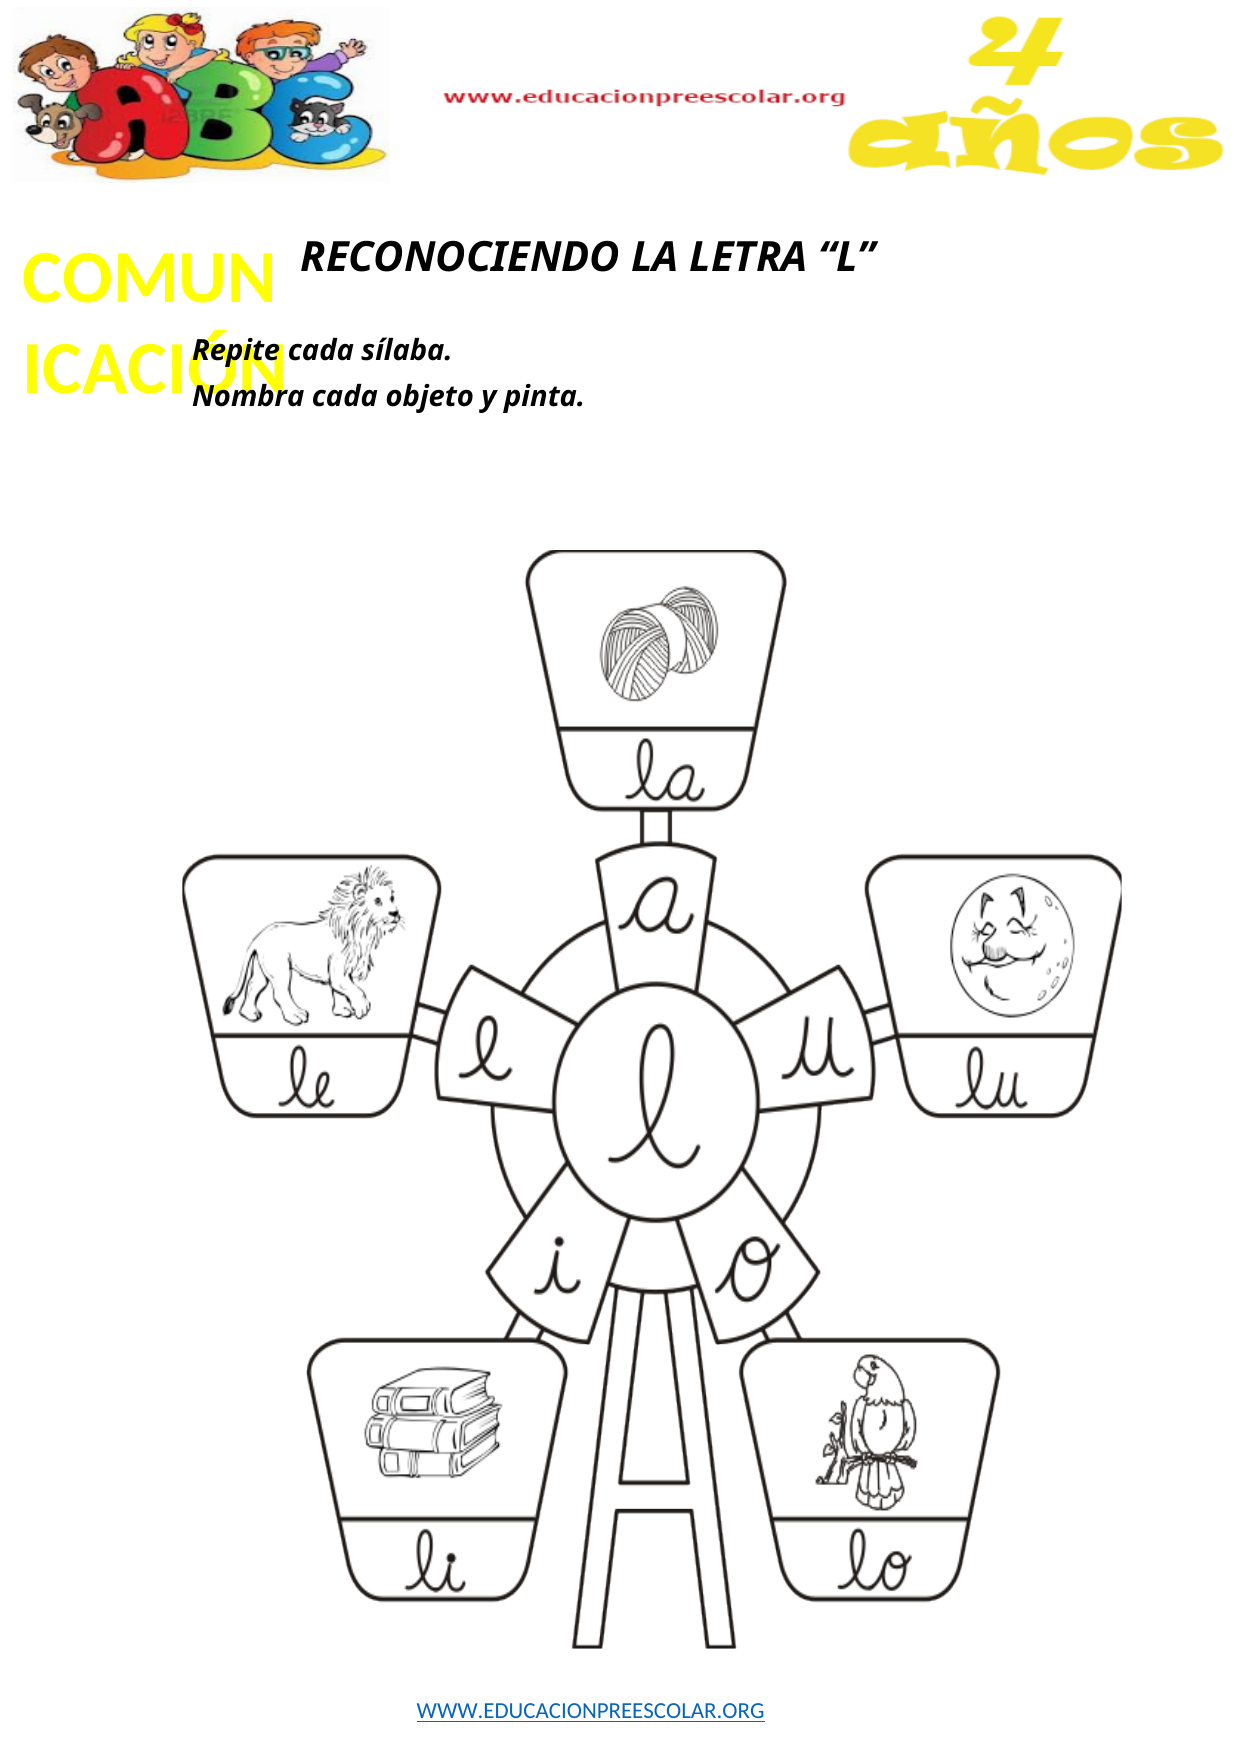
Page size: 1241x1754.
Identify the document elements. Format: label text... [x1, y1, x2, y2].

picture [8, 6, 1232, 183]
list Nombra cada objeto y pinta. [192, 375, 1063, 415]
picture [181, 550, 1121, 1647]
text RECONOCIENDO LA LETRA “L” [118, 227, 1063, 284]
list Repite cada sílaba. [192, 329, 1063, 369]
